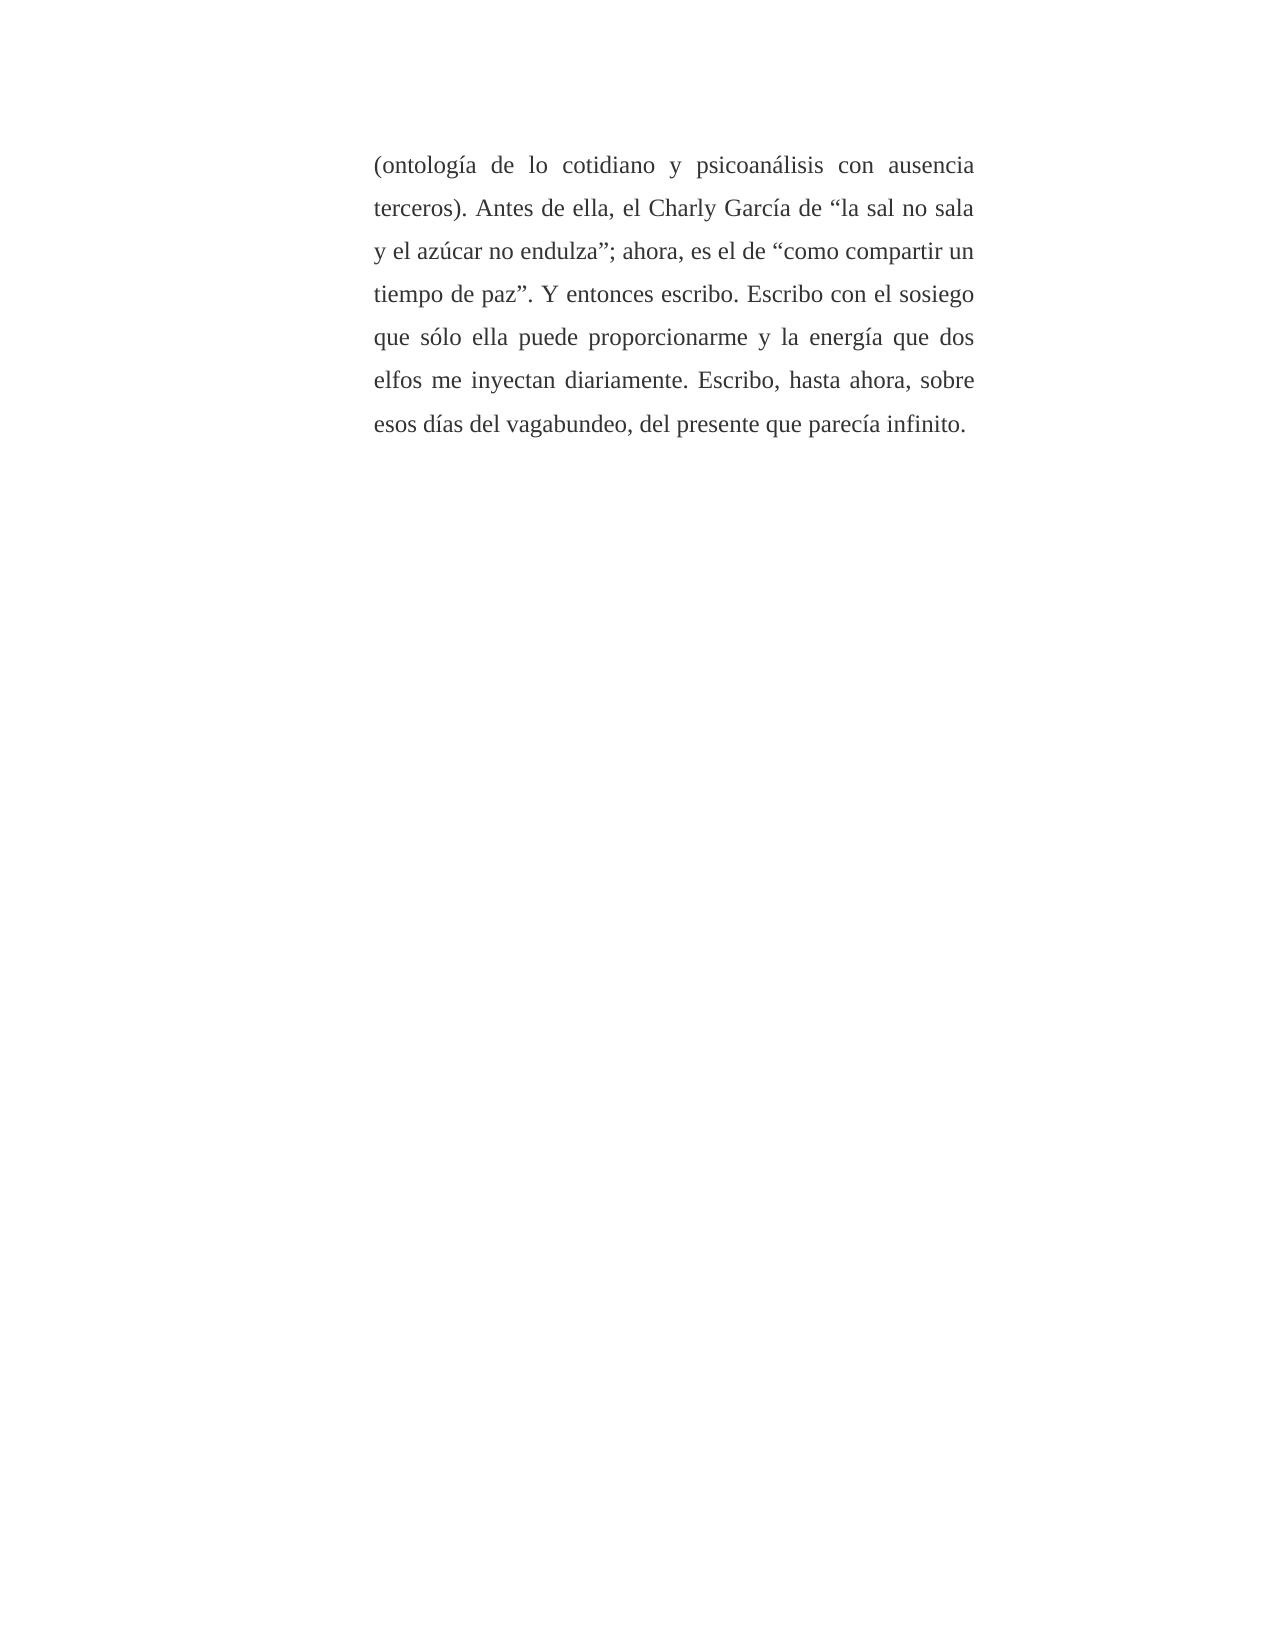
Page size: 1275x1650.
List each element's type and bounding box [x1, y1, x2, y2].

text [374, 150, 975, 437]
